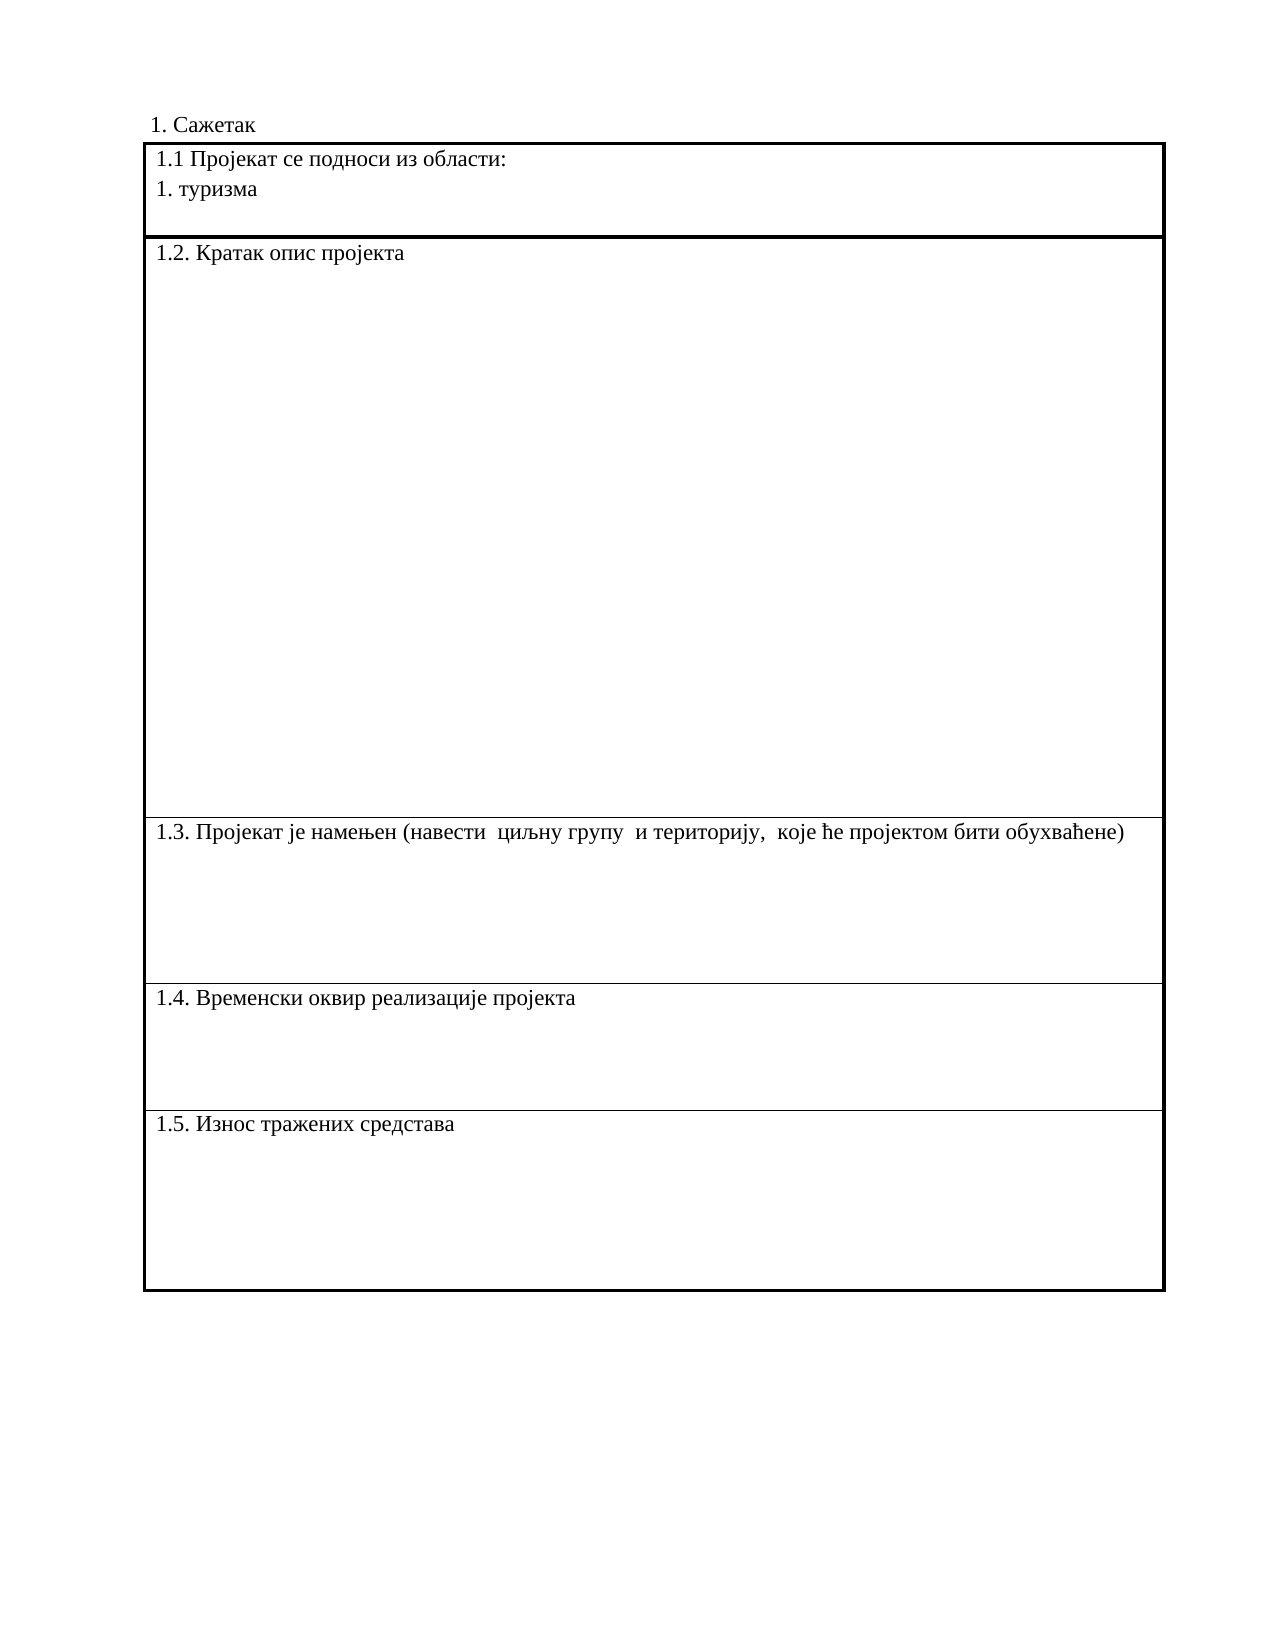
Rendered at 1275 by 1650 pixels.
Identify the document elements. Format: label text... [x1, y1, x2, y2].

text 1. Сажетак [150, 111, 1158, 138]
table_cell 1.2. Кратак опис пројекта [146, 239, 1162, 817]
table_header 1.1 Пројекат се подноси из области: туризма [146, 145, 1162, 235]
table_cell 1.4. Временски оквир реализације пројекта [146, 984, 1162, 1110]
table_cell 1.3. Пројекат је намењен (навести циљну групу и територију, које ће пројектом бити обухваћене) [146, 818, 1162, 983]
table_cell 1.5. Износ тражених средстава [146, 1111, 1162, 1289]
